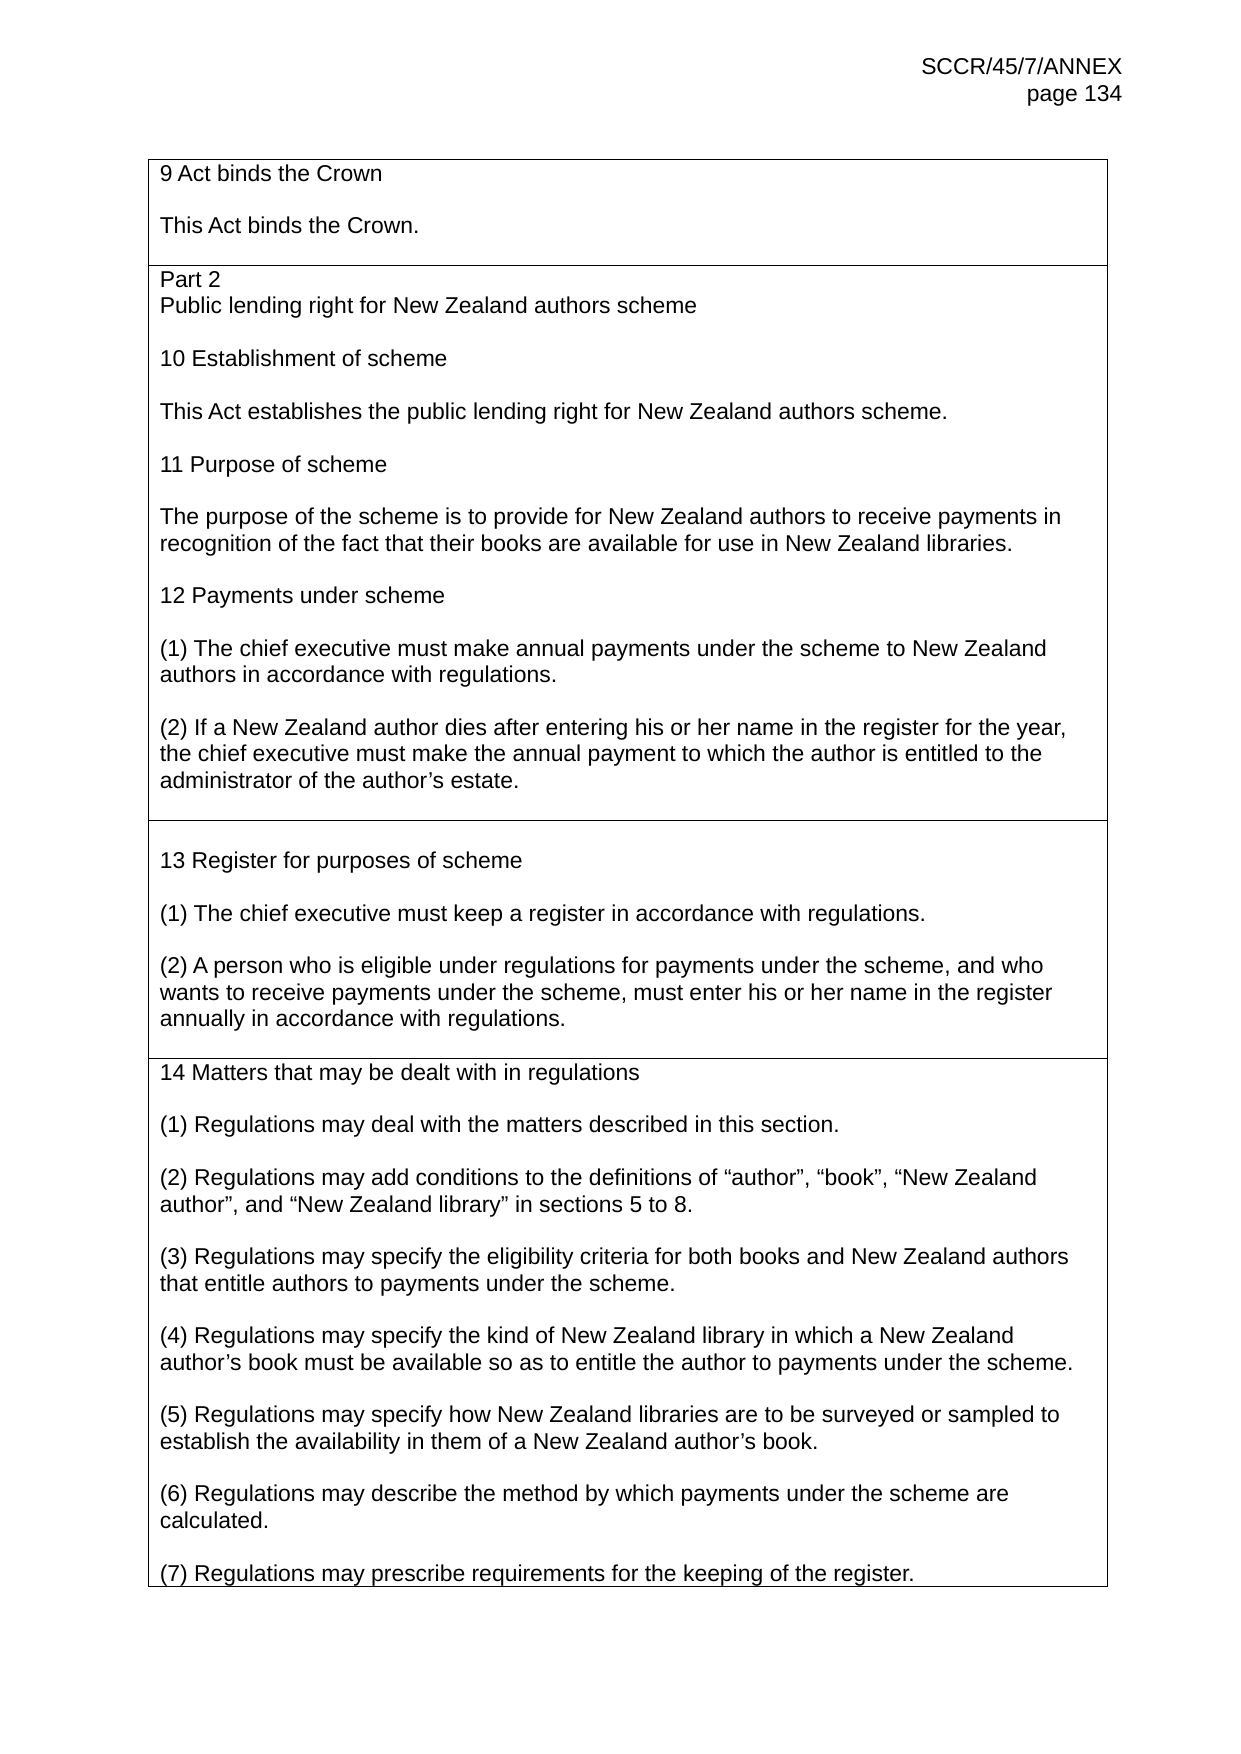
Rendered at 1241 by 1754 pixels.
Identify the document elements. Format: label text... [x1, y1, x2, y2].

table_cell 13 Register for purposes of scheme (1) The chief executive must keep a register in accordance with regulations. (2) A person who is eligible under regulations for payments under the scheme, and who wants to receive payments under the scheme, must enter his or her name in the register annually in accordance with regulations. [149, 821, 1107, 1058]
table_cell Part 2 Public lending right for New Zealand authors scheme 10 Establishment of scheme This Act establishes the public lending right for New Zealand authors scheme. 11 Purpose of scheme The purpose of the scheme is to provide for New Zealand authors to receive payments in recognition of the fact that their books are available for use in New Zealand libraries. 12 Payments under scheme (1) The chief executive must make annual payments under the scheme to New Zealand authors in accordance with regulations. (2) If a New Zealand author dies after entering his or her name in the register for the year, the chief executive must make the annual payment to which the author is entitled to the administrator of the author’s estate. [149, 266, 1107, 819]
table_cell 9 Act binds the Crown This Act binds the Crown. [149, 160, 1107, 265]
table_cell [149, 1059, 1107, 1586]
